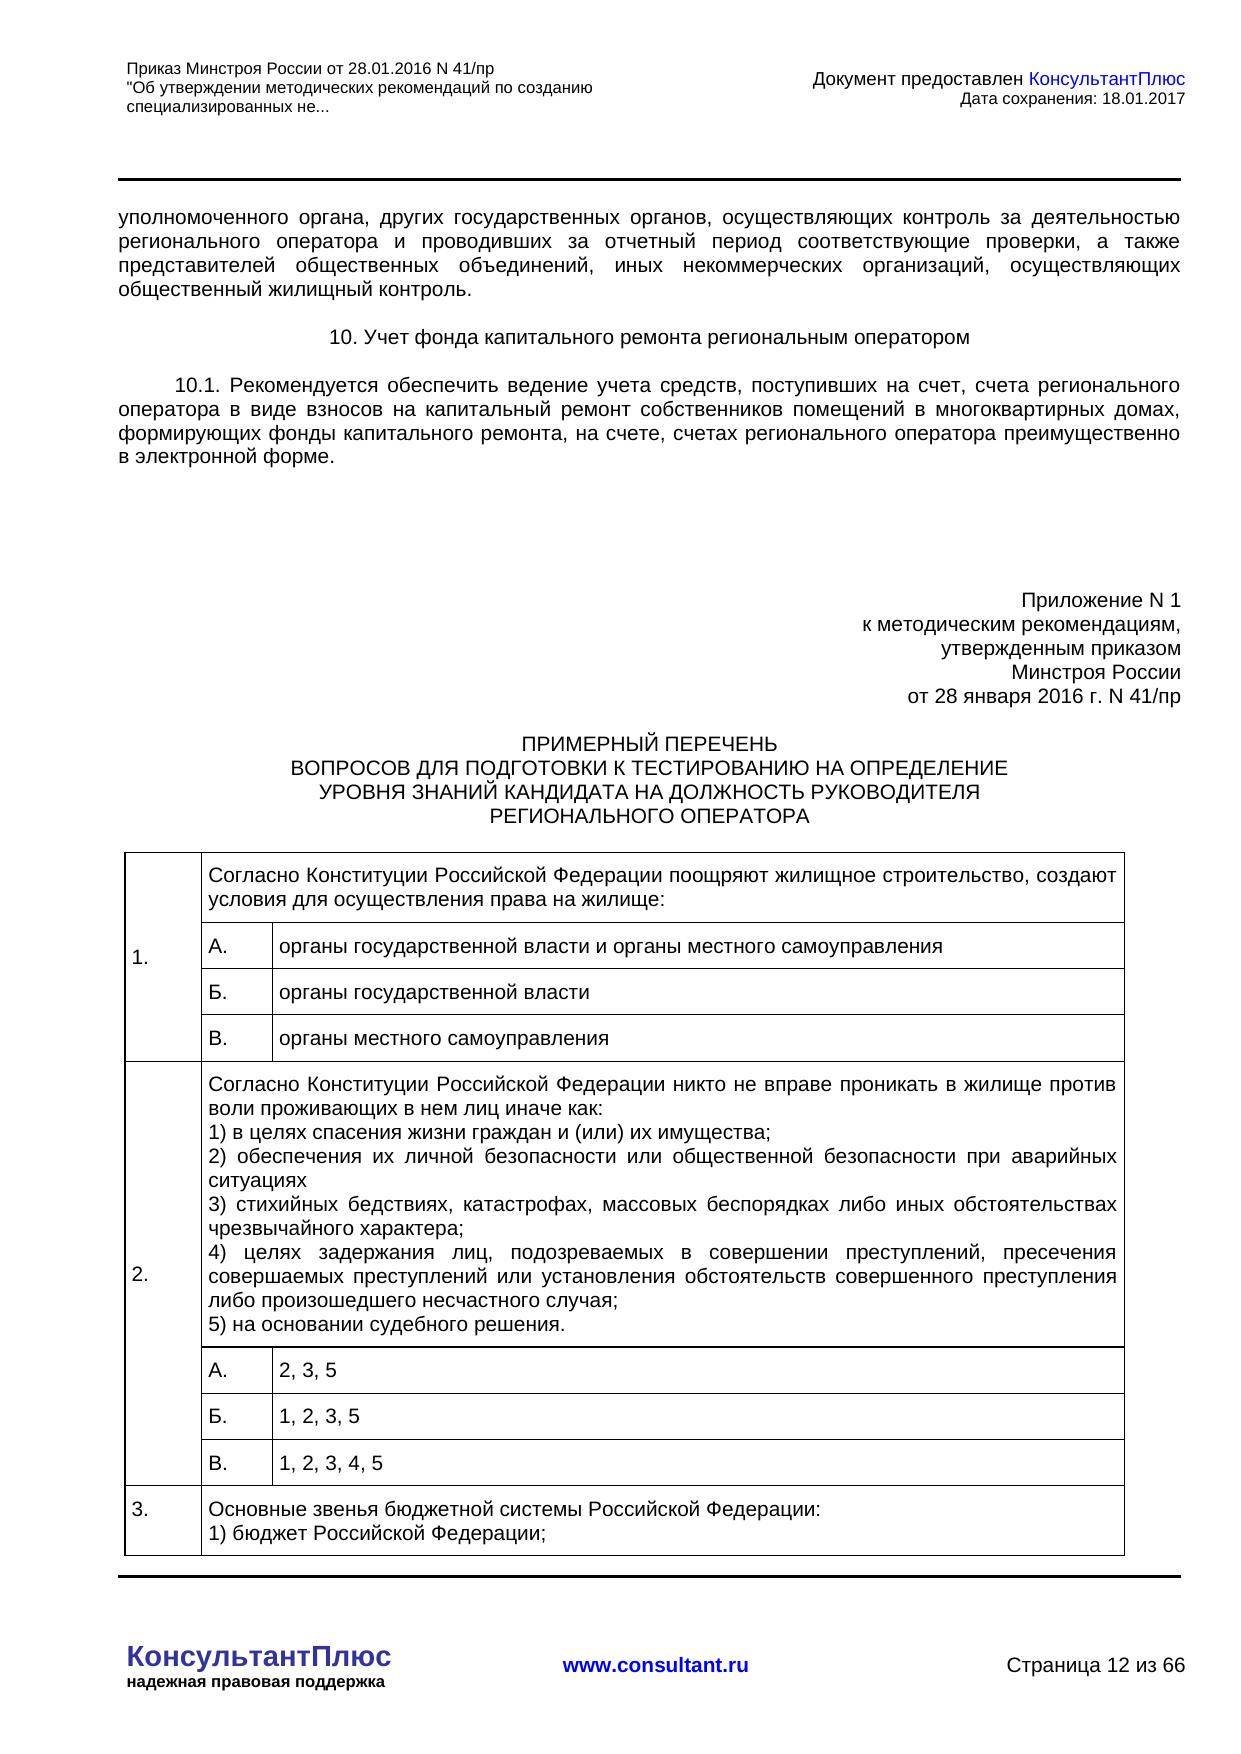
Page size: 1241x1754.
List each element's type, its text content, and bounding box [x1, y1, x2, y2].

table_cell В. [202, 1015, 272, 1061]
table_cell 1, 2, 3, 4, 5 [273, 1440, 1124, 1485]
table_cell А. [202, 1348, 272, 1393]
text к методическим рекомендациям, [118, 612, 1181, 636]
table_cell 3. [126, 1486, 201, 1555]
table_cell А. [202, 923, 272, 968]
table_cell 2, 3, 5 [273, 1348, 1124, 1393]
table_cell Б. [202, 969, 272, 1014]
text УРОВНЯ ЗНАНИЙ КАНДИДАТА НА ДОЛЖНОСТЬ РУКОВОДИТЕЛЯ [118, 780, 1181, 804]
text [118, 205, 1181, 301]
table_cell В. [202, 1440, 272, 1485]
table_cell органы государственной власти и органы местного самоуправления [273, 923, 1124, 968]
text утвержденным приказом [118, 636, 1181, 660]
text РЕГИОНАЛЬНОГО ОПЕРАТОРА [118, 804, 1181, 828]
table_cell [202, 1486, 1124, 1555]
table_cell органы местного самоуправления [273, 1015, 1124, 1061]
text Минстроя России [118, 660, 1181, 684]
text от 28 января 2016 г. N 41/пр [118, 684, 1181, 708]
text 10. Учет фонда капитального ремонта региональным оператором [118, 324, 1181, 348]
table_cell 2. [126, 1062, 201, 1485]
text 10.1. Рекомендуется обеспечить ведение учета средств, поступивших на счет, счета регионального оператора в виде взносов на капитальный ремонт собственников помещений в многоквартирных домах, формирующих фонды капитального ремонта, на счете, счетах регионального оператора преимущественно в электронной форме. [118, 372, 1181, 468]
text ВОПРОСОВ ДЛЯ ПОДГОТОВКИ К ТЕСТИРОВАНИЮ НА ОПРЕДЕЛЕНИЕ [118, 756, 1181, 780]
text Приложение N 1 [118, 588, 1181, 612]
table_cell Согласно Конституции Российской Федерации никто не вправе проникать в жилище против воли проживающих в нем лиц иначе как: 1) в целях спасения жизни граждан и (или) их имущества; 2) обеспечения их личной безопасности или общественной безопасности при аварийных ситуациях 3) стихийных бедствиях, катастрофах, массовых беспорядках либо иных обстоятельствах чрезвычайного характера; 4) целях задержания лиц, подозреваемых в совершении преступлений, пресечения совершаемых преступлений или установления обстоятельств совершенного преступления либо произошедшего несчастного случая; 5) на основании судебного решения. [202, 1062, 1124, 1346]
text ПРИМЕРНЫЙ ПЕРЕЧЕНЬ [118, 732, 1181, 756]
table_header 1. [126, 853, 201, 1061]
table_header Согласно Конституции Российской Федерации поощряют жилищное строительство, создают условия для осуществления права на жилище: [202, 853, 1124, 922]
table_cell Б. [202, 1394, 272, 1439]
table_cell органы государственной власти [273, 969, 1124, 1014]
table_cell 1, 2, 3, 5 [273, 1394, 1124, 1439]
